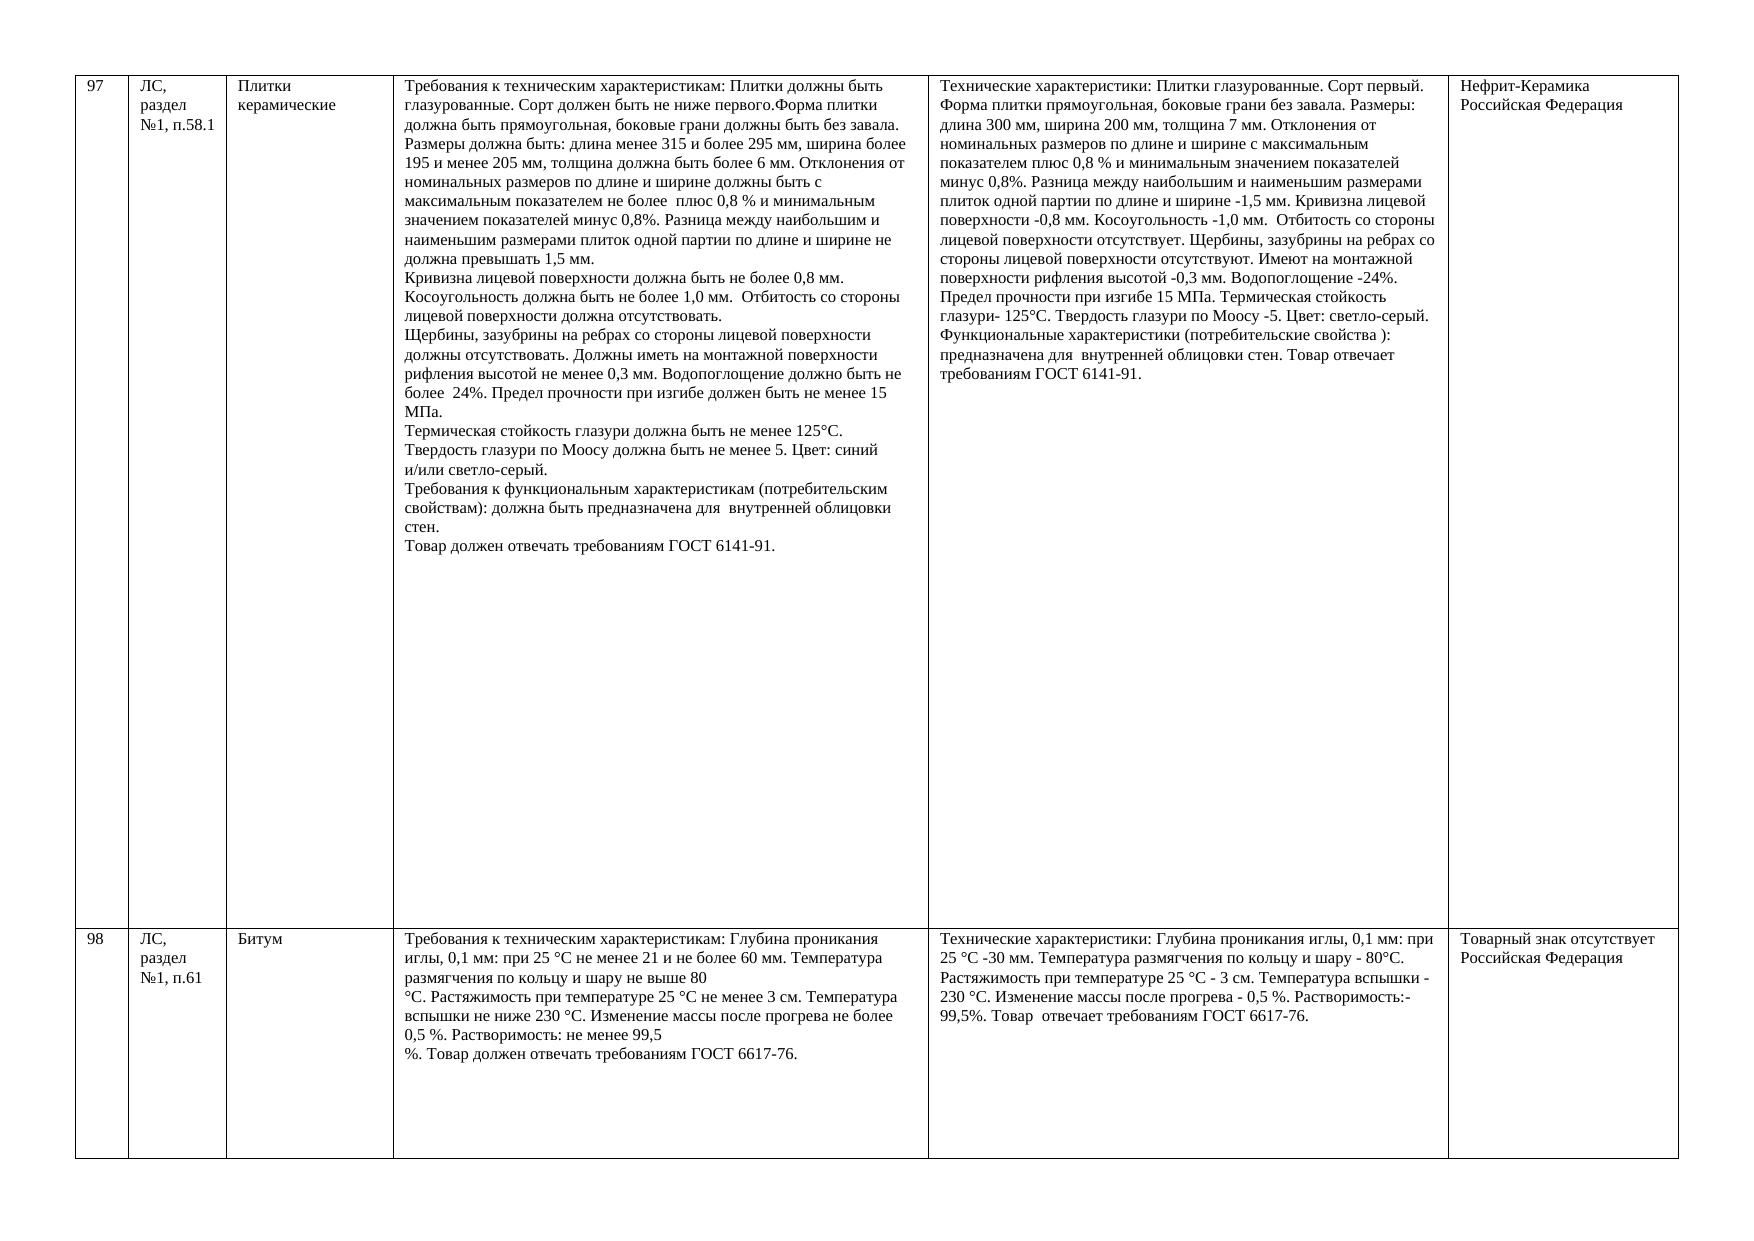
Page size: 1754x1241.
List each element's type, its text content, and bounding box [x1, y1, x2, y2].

table_cell Требования к техническим характеристикам: Глубина проникания иглы, 0,1 мм: при 25 °С не менее 21 и не более 60 мм. Температура размягчения по кольцу и шару не выше 80 °С. Растяжимость при температуре 25 °С не менее 3 см. Температура вспышки не ниже 230 °С. Изменение массы после прогрева не более 0,5 %. Растворимость: не менее 99,5 %. Товар должен отвечать требованиям ГОСТ 6617-76. [394, 929, 928, 1158]
table_cell Плитки керамические [227, 76, 393, 928]
table_cell Требования к техническим характеристикам: Плитки должны быть глазурованные. Сорт должен быть не ниже первого.Форма плитки должна быть прямоугольная, боковые грани должны быть без завала. Размеры должна быть: длина менее 315 и более 295 мм, ширина более 195 и менее 205 мм, толщина должна быть более 6 мм. Отклонения от номинальных размеров по длине и ширине должны быть с максимальным показателем не более плюс 0,8 % и минимальным значением показателей минус 0,8%. Разница между наибольшим и наименьшим размерами плиток одной партии по длине и ширине не должна превышать 1,5 мм. Кривизна лицевой поверхности должна быть не более 0,8 мм. Косоугольность должна быть не более 1,0 мм. Отбитость со стороны лицевой поверхности должна отсутствовать. Щербины, зазубрины на ребрах со стороны лицевой поверхности должны отсутствовать. Должны иметь на монтажной поверхности рифления высотой не менее 0,3 мм. Водопоглощение должно быть не более 24%. Предел прочности при изгибе должен быть не менее 15 МПа. Термическая стойкость глазури должна быть не менее 125°С. Твердость глазури по Моосу должна быть не менее 5. Цвет: синий и/или светло-серый. Требования к функциональным характеристикам (потребительским свойствам): должна быть предназначена для внутренней облицовки стен. Товар должен отвечать требованиям ГОСТ 6141-91. [394, 76, 928, 928]
table_cell ЛС, раздел №1, п.61 [129, 929, 226, 1158]
table_cell Технические характеристики: Плитки глазурованные. Сорт первый. Форма плитки прямоугольная, боковые грани без завала. Размеры: длина 300 мм, ширина 200 мм, толщина 7 мм. Отклонения от номинальных размеров по длине и ширине с максимальным показателем плюс 0,8 % и минимальным значением показателей минус 0,8%. Разница между наибольшим и наименьшим размерами плиток одной партии по длине и ширине -1,5 мм. Кривизна лицевой поверхности -0,8 мм. Косоугольность -1,0 мм. Отбитость со стороны лицевой поверхности отсутствует. Щербины, зазубрины на ребрах со стороны лицевой поверхности отсутствуют. Имеют на монтажной поверхности рифления высотой -0,3 мм. Водопоглощение -24%. Предел прочности при изгибе 15 МПа. Термическая стойкость глазури- 125°С. Твердость глазури по Моосу -5. Цвет: светло-серый. Функциональные характеристики (потребительские свойства ): предназначена для внутренней облицовки стен. Товар отвечает требованиям ГОСТ 6141-91. [929, 76, 1448, 928]
table_cell ЛС, раздел №1, п.58.1 [129, 76, 226, 928]
table_cell Технические характеристики: Глубина проникания иглы, 0,1 мм: при 25 °С -30 мм. Температура размягчения по кольцу и шару - 80°С. Растяжимость при температуре 25 °С - 3 см. Температура вспышки - 230 °С. Изменение массы после прогрева - 0,5 %. Растворимость:- 99,5%. Товар отвечает требованиям ГОСТ 6617-76. [929, 929, 1448, 1158]
table_cell Битум [227, 929, 393, 1158]
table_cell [1449, 929, 1678, 1158]
table_cell 97 [76, 76, 128, 928]
table_cell Нефрит-Керамика Российская Федерация [1449, 76, 1678, 928]
table_cell 98 [76, 929, 128, 1158]
